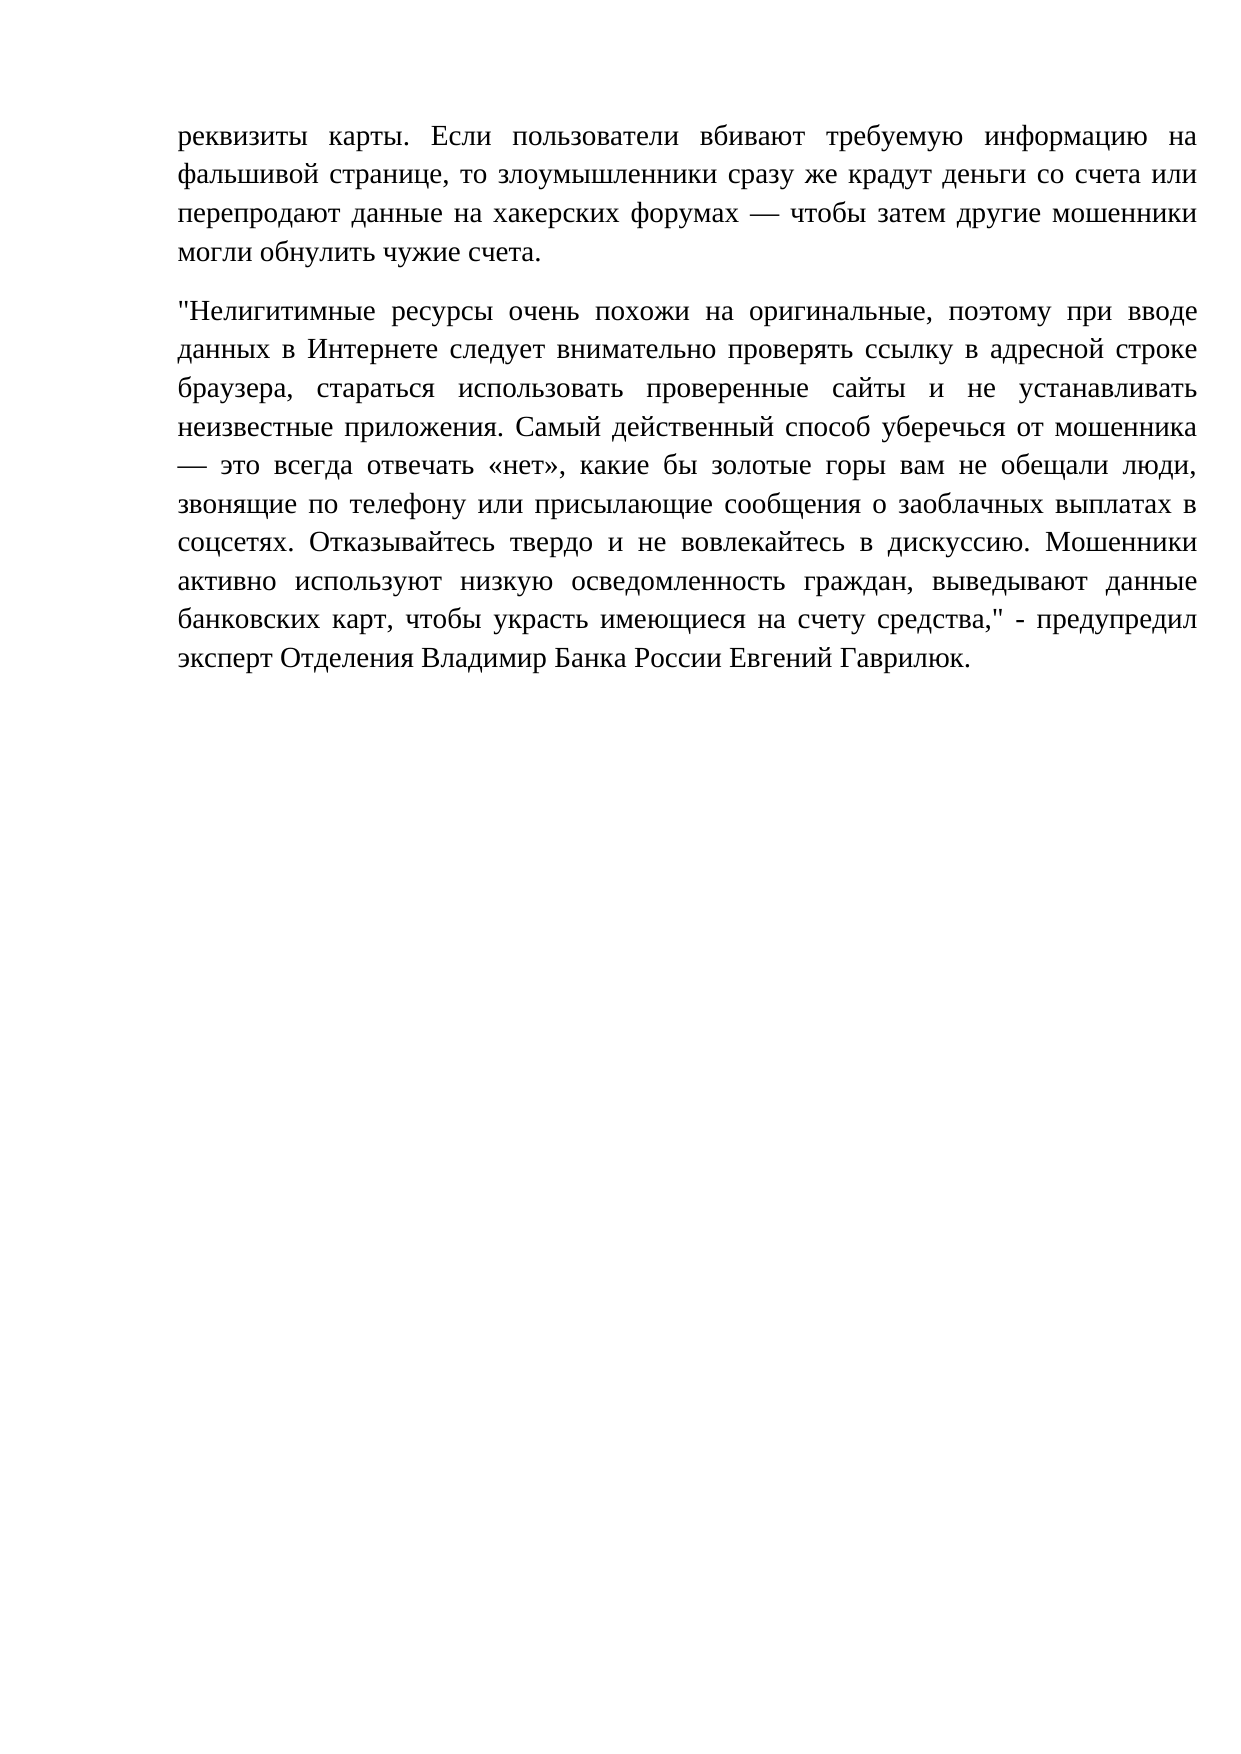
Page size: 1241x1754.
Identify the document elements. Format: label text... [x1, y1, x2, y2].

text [177, 118, 1198, 267]
text "Нелигитимные ресурсы очень похожи на оригинальные, поэтому при вводе данных в Интернете следует внимательно проверять ссылку в адресной строке браузера, стараться использовать проверенные сайты и не устанавливать неизвестные приложения. Самый действенный способ уберечься от мошенника — это всегда отвечать «нет», какие бы золотые горы вам не обещали люди, звонящие по телефону или присылающие сообщения о заоблачных выплатах в соцсетях. Отказывайтесь твердо и не вовлекайтесь в дискуссию. Мошенники активно используют низкую осведомленность граждан, выведывают данные банковских карт, чтобы украсть имеющиеся на счету средства," - предупредил эксперт Отделения Владимир Банка России Евгений Гаврилюк. [177, 293, 1198, 673]
